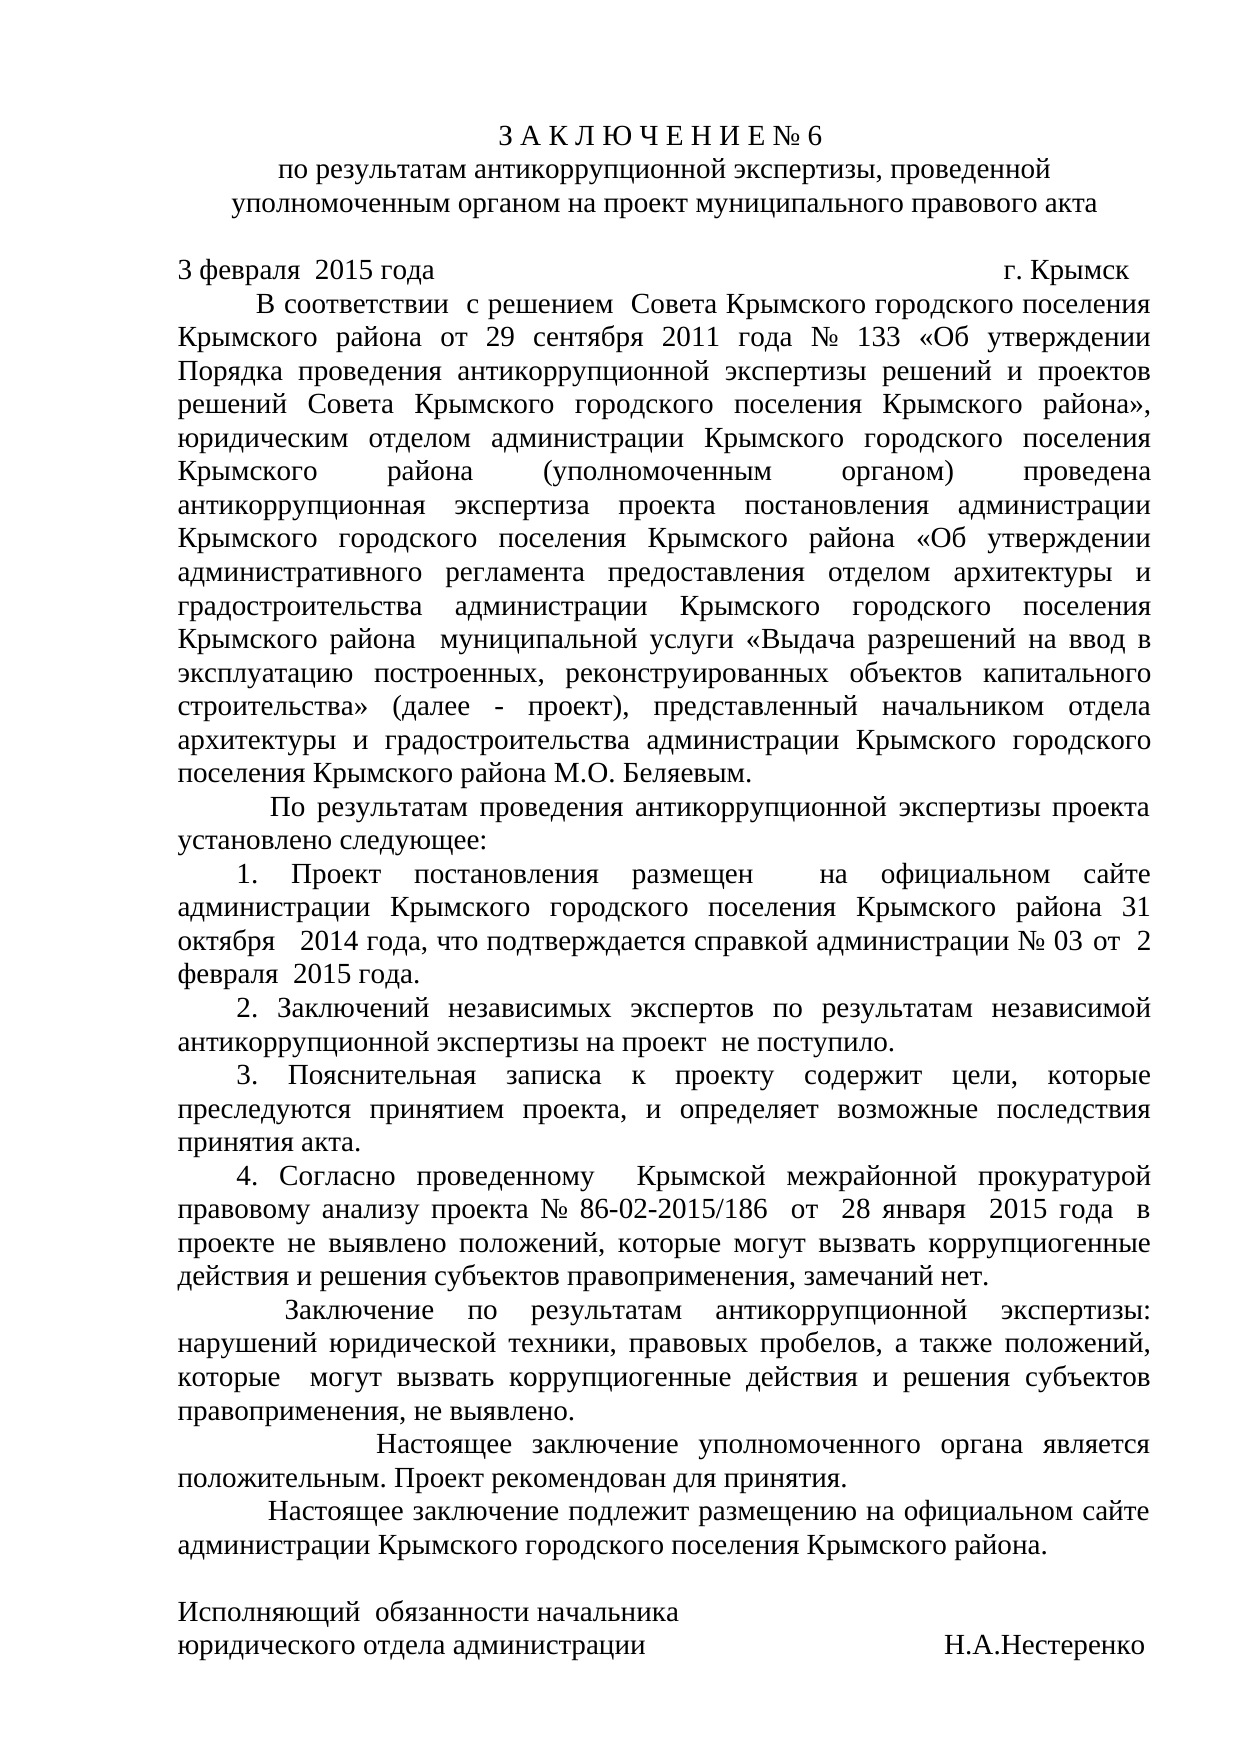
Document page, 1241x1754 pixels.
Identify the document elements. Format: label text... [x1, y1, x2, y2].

text 2. Заключений независимых экспертов по результатам независимой антикоррупционной экспертизы на проект не поступило. [177, 990, 1152, 1057]
text 4. Согласно проведенному Крымской межрайонной прокуратурой правовому анализу проекта № 86-02-2015/186 от 28 января 2015 года в проекте не выявлено положений, которые могут вызвать коррупциогенные действия и решения субъектов правоприменения, замечаний нет. [177, 1158, 1152, 1292]
text Настоящее заключение подлежит размещению на официальном сайте администрации Крымского городского поселения Крымского района. [177, 1493, 1152, 1560]
text З А К Л Ю Ч Е Н И Е № 6 [177, 118, 1152, 152]
text 1. Проект постановления размещен на официальном сайте администрации Крымского городского поселения Крымского района 31 октября 2014 года, что подтверждается справкой администрации № 03 от 2 февраля 2015 года. [177, 856, 1152, 990]
text 3. Пояснительная записка к проекту содержит цели, которые преследуются принятием проекта, и определяет возможные последствия принятия акта. [177, 1057, 1152, 1158]
text По результатам проведения антикоррупционной экспертизы проекта установлено следующее: [177, 789, 1152, 856]
text по результатам антикоррупционной экспертизы, проведенной уполномоченным органом на проект муниципального правового акта [177, 152, 1152, 219]
text Исполняющий обязанности начальника [177, 1594, 1152, 1627]
text В соответствии с решением Совета Крымского городского поселения Крымского района от 29 сентября 2011 года № 133 «Об утверждении Порядка проведения антикоррупционной экспертизы решений и проектов решений Совета Крымского городского поселения Крымского района», юридическим отделом администрации Крымского городского поселения Крымского района (уполномоченным органом) проведена антикоррупционная экспертиза проекта постановления администрации Крымского городского поселения Крымского района «Об утверждении административного регламента предоставления отделом архитектуры и градостроительства администрации Крымского городского поселения Крымского района муниципальной услуги «Выдача разрешений на ввод в эксплуатацию построенных, реконструированных объектов капитального строительства» (далее - проект), представленный начальником отдела архитектуры и градостроительства администрации Крымского городского поселения Крымского района М.О. Беляевым. [177, 286, 1152, 789]
text Заключение по результатам антикоррупционной экспертизы: нарушений юридической техники, правовых пробелов, а также положений, которые могут вызвать коррупциогенные действия и решения субъектов правоприменения, не выявлено. [177, 1292, 1152, 1426]
text 3 февраля 2015 года г. Крымск [177, 252, 1152, 286]
text Настоящее заключение уполномоченного органа является положительным. Проект рекомендован для принятия. [177, 1426, 1152, 1493]
text юридического отдела администрации Н.А.Нестеренко [177, 1627, 1152, 1661]
